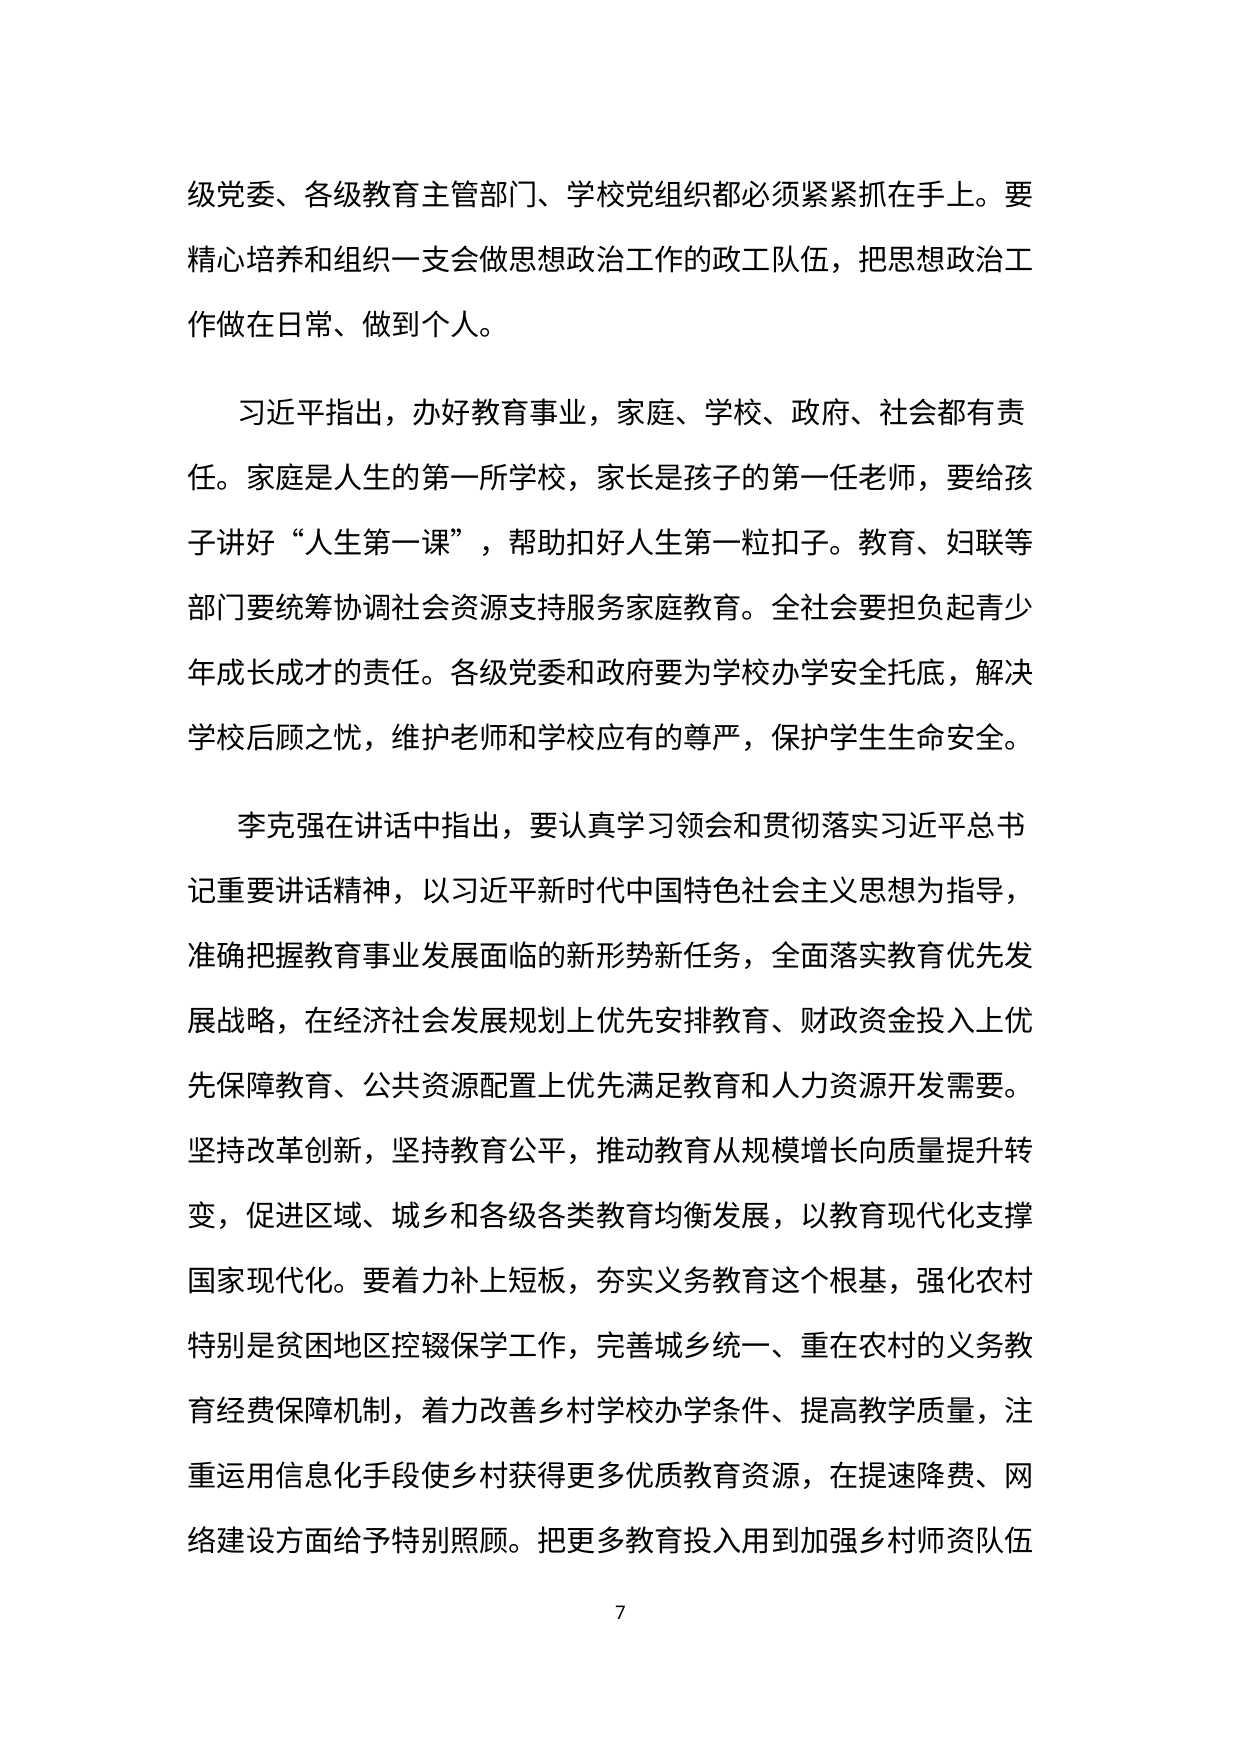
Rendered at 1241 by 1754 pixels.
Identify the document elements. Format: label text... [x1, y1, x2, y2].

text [187, 160, 1053, 355]
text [187, 792, 1053, 1572]
text 习近平指出，办好教育事业，家庭、学校、政府、社会都有责任。家庭是人生的第一所学校，家长是孩子的第一任老师，要给孩子讲好“人生第一课”，帮助扣好人生第一粒扣子。教育、妇联等部门要统筹协调社会资源支持服务家庭教育。全社会要担负起青少年成长成才的责任。各级党委和政府要为学校办学安全托底，解决学校后顾之忧，维护老师和学校应有的尊严，保护学生生命安全。 [187, 378, 1053, 768]
